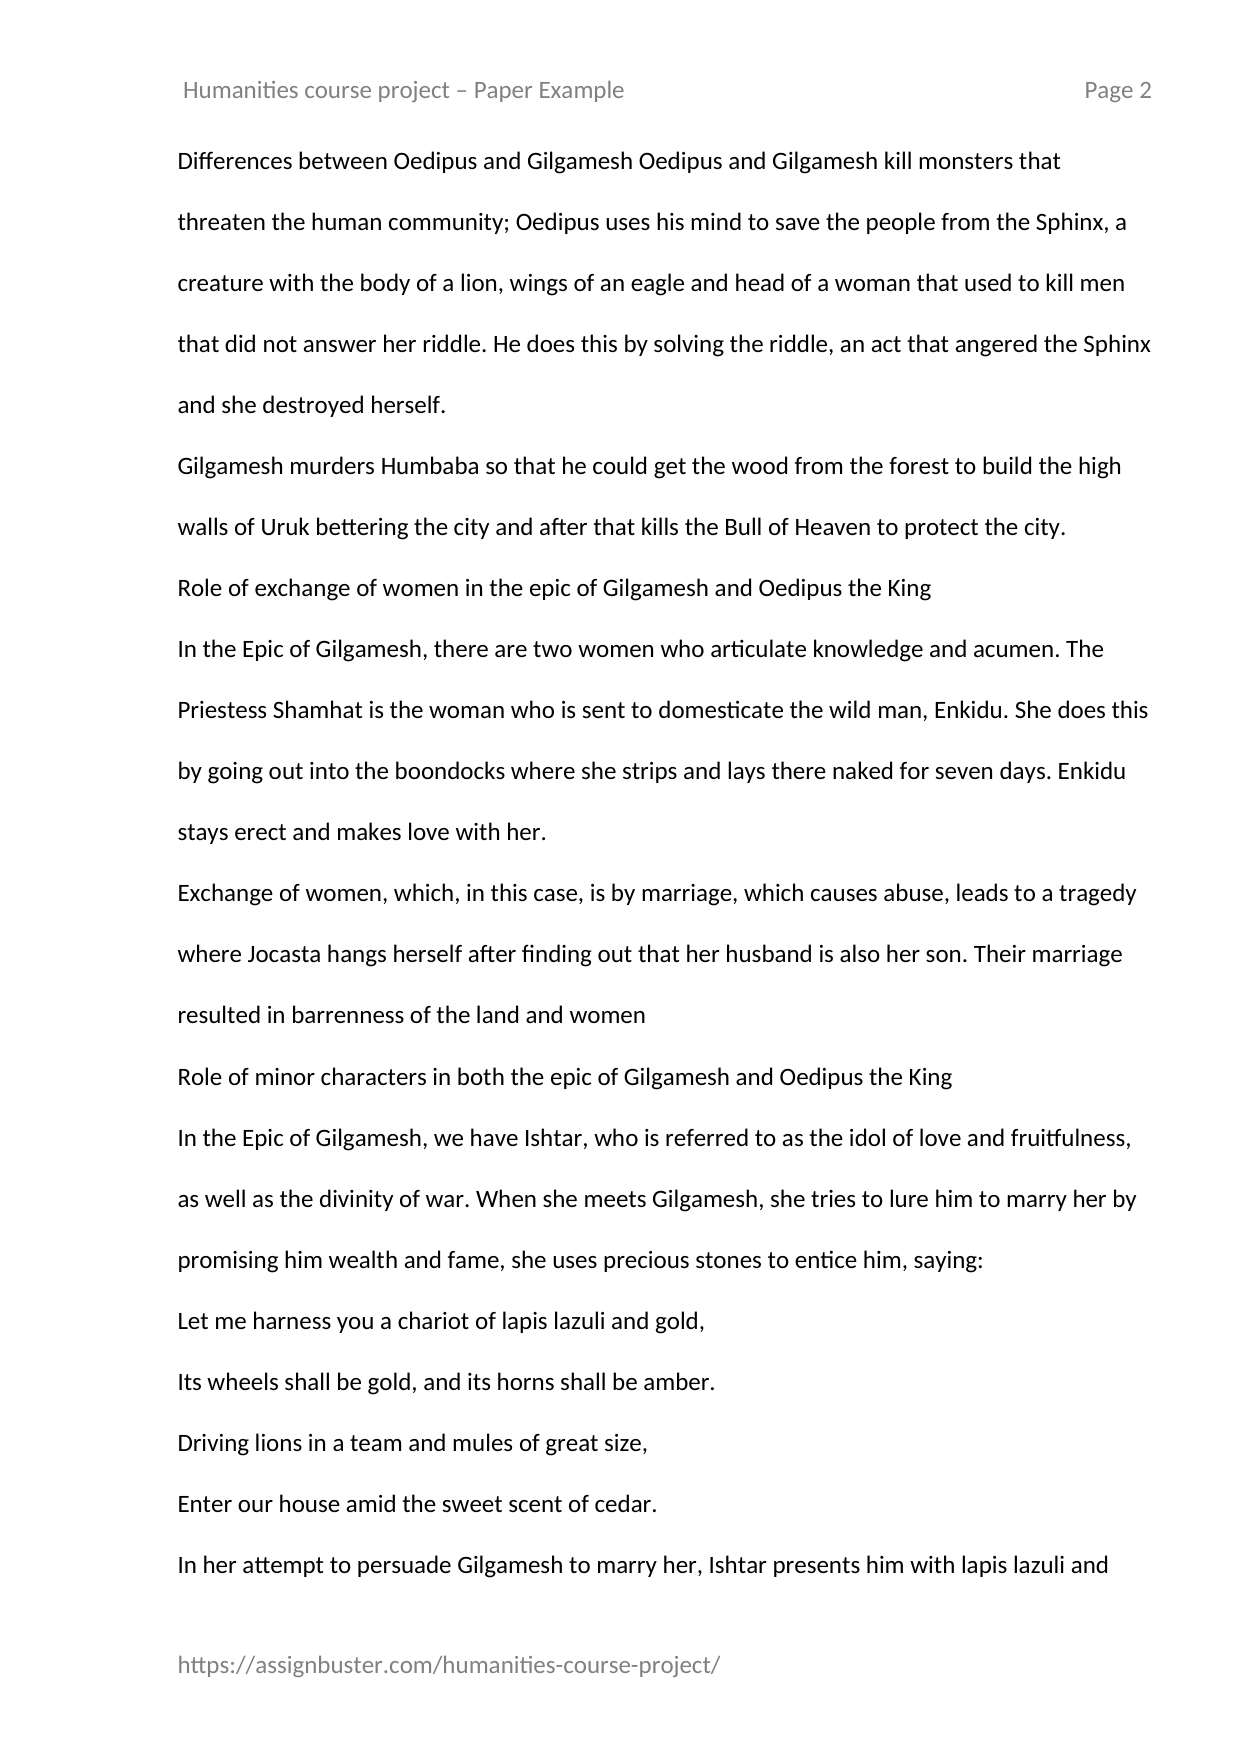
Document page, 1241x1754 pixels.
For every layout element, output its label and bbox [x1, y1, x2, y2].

text [177, 145, 1152, 1579]
